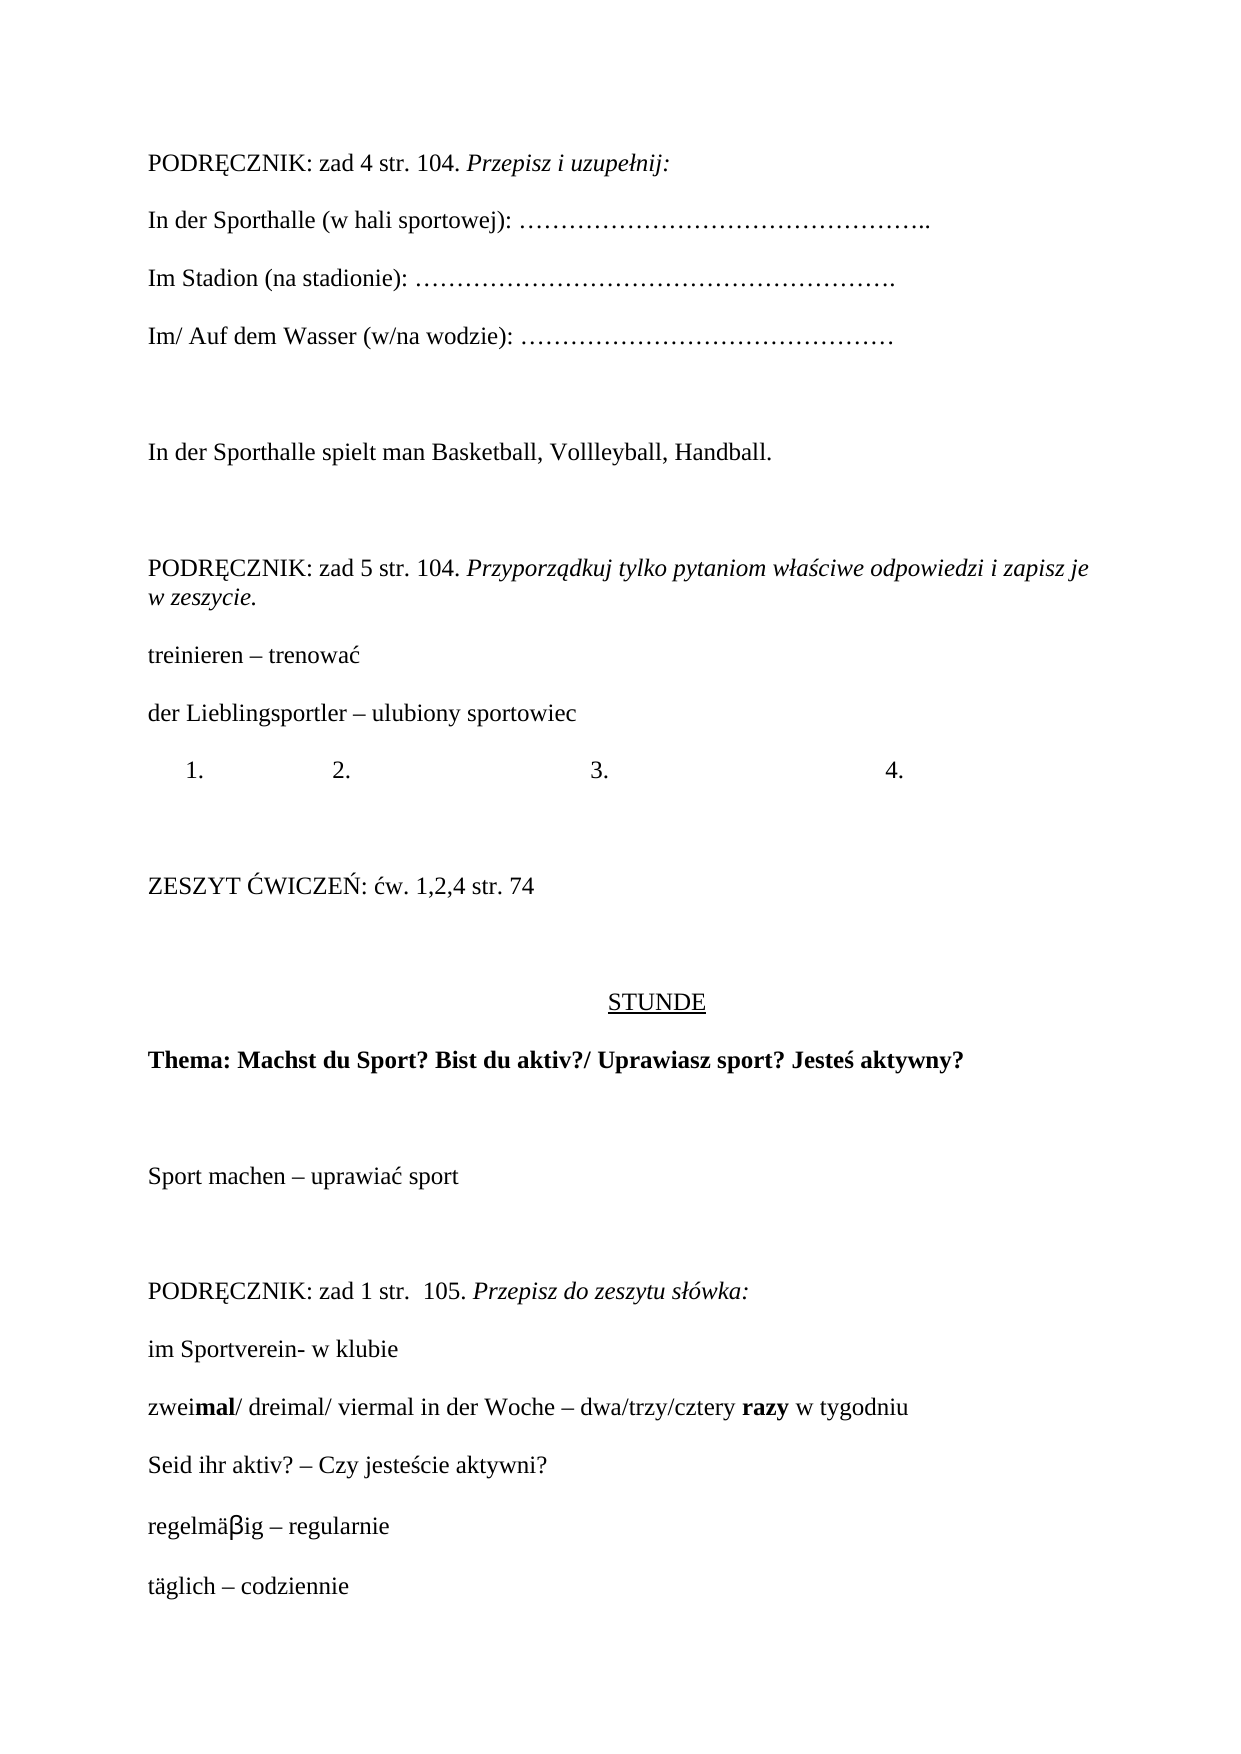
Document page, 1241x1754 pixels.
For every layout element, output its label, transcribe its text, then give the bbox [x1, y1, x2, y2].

text Sport machen – uprawiać sport [148, 1161, 1093, 1190]
text In der Sporthalle (w hali sportowej): ………………………………………….. [148, 206, 1093, 234]
list 2. 3. 4. [185, 756, 1093, 784]
text zweimal/ dreimal/ viermal in der Woche – dwa/trzy/cztery razy w tygodniu [148, 1392, 1093, 1421]
text täglich – codziennie [148, 1571, 1093, 1600]
text im Sportverein- w klubie [148, 1334, 1093, 1363]
text PODRĘCZNIK: zad 5 str. 104. Przyporządkuj tylko pytaniom właściwe odpowiedzi i zapisz je w zeszycie. [148, 553, 1093, 611]
text In der Sporthalle spielt man Basketball, Vollleyball, Handball. [148, 437, 1093, 466]
text Thema: Machst du Sport? Bist du aktiv?/ Uprawiasz sport? Jesteś aktywny? [148, 1045, 1093, 1074]
text STUNDE [148, 987, 1093, 1016]
text Im Stadion (na stadionie): …………………………………………………. [148, 263, 1093, 292]
text Seid ihr aktiv? – Czy jesteście aktywni? [148, 1450, 1093, 1478]
text regelmäβig – regularnie [148, 1508, 1093, 1542]
text treinieren – trenować [148, 640, 1093, 668]
text PODRĘCZNIK: zad 1 str. 105. Przepisz do zeszytu słówka: [148, 1276, 1093, 1305]
text ZESZYT ĆWICZEŃ: ćw. 1,2,4 str. 74 [148, 871, 1093, 900]
text Im/ Auf dem Wasser (w/na wodzie): ……………………………………… [148, 321, 1093, 350]
text PODRĘCZNIK: zad 4 str. 104. Przepisz i uzupełnij: [148, 148, 1093, 176]
text der Lieblingsportler – ulubiony sportowiec [148, 698, 1093, 726]
